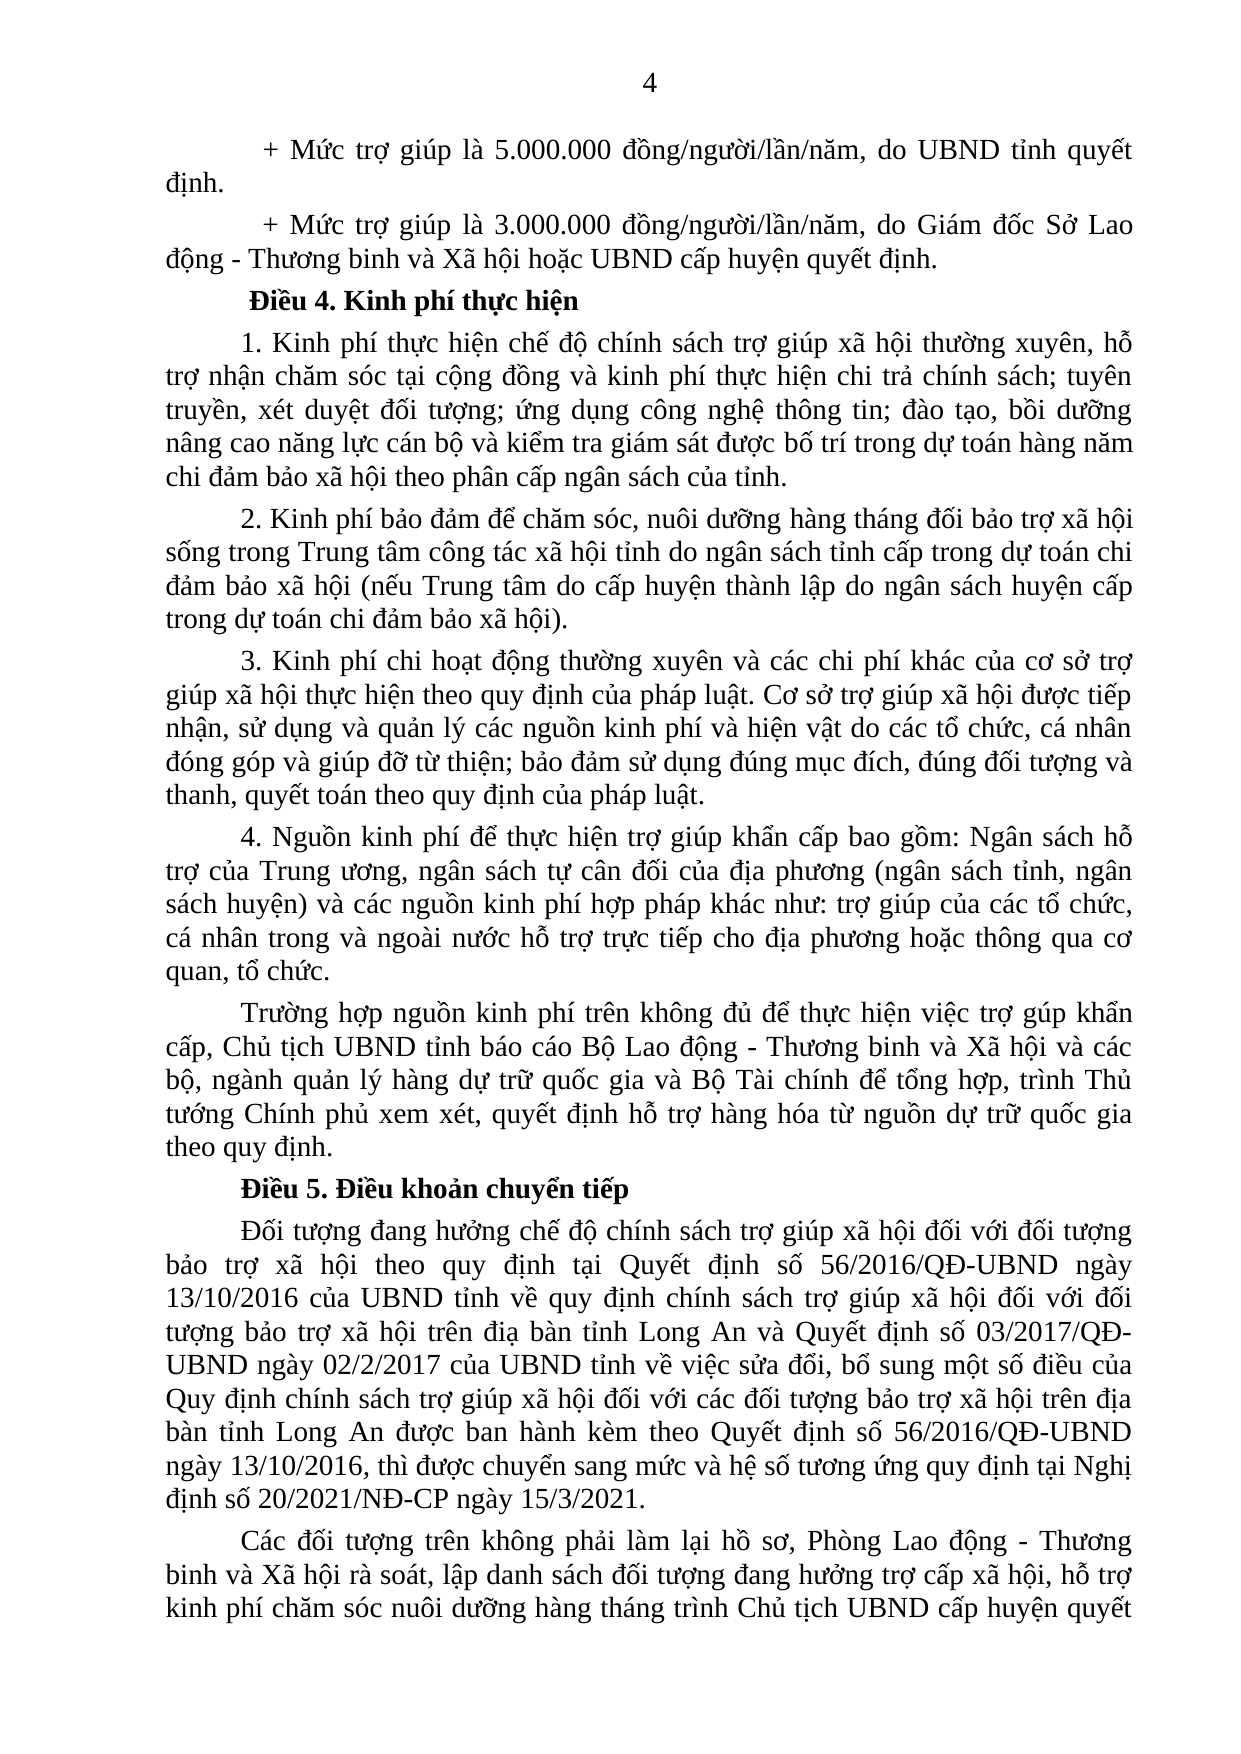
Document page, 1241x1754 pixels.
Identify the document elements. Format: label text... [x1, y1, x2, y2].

text + Mức trợ giúp là 3.000.000 đồng/người/lần/năm, do Giám đốc Sở Lao động - Thương binh và Xã hội hoặc UBND cấp huyện quyết định. [165, 207, 1134, 274]
text Điều 5. Điều khoản chuyển tiếp [165, 1171, 1134, 1205]
text + Mức trợ giúp là 5.000.000 đồng/người/lần/năm, do UBND tỉnh quyết định. [165, 132, 1134, 199]
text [165, 1523, 1134, 1624]
text Trường hợp nguồn kinh phí trên không đủ để thực hiện việc trợ gúp khẩn cấp, Chủ tịch UBND tỉnh báo cáo Bộ Lao động - Thương binh và Xã hội và các bộ, ngành quản lý hàng dự trữ quốc gia và Bộ Tài chính để tổng hợp, trình Thủ tướng Chính phủ xem xét, quyết định hỗ trợ hàng hóa từ nguồn dự trữ quốc gia theo quy định. [165, 995, 1134, 1163]
text Điều 4. Kinh phí thực hiện [165, 283, 1134, 316]
text 2. Kinh phí bảo đảm để chăm sóc, nuôi dưỡng hàng tháng đối bảo trợ xã hội sống trong Trung tâm công tác xã hội tỉnh do ngân sách tỉnh cấp trong dự toán chi đảm bảo xã hội (nếu Trung tâm do cấp huyện thành lập do ngân sách huyện cấp trong dự toán chi đảm bảo xã hội). [165, 501, 1134, 635]
text 4. Nguồn kinh phí để thực hiện trợ giúp khẩn cấp bao gồm: Ngân sách hỗ trợ của Trung ương, ngân sách tự cân đối của địa phương (ngân sách tỉnh, ngân sách huyện) và các nguồn kinh phí hợp pháp khác như: trợ giúp của các tổ chức, cá nhân trong và ngoài nước hỗ trợ trực tiếp cho địa phương hoặc thông qua cơ quan, tổ chức. [165, 819, 1134, 987]
text 1. Kinh phí thực hiện chế độ chính sách trợ giúp xã hội thường xuyên, hỗ trợ nhận chăm sóc tại cộng đồng và kinh phí thực hiện chi trả chính sách; tuyên truyền, xét duyệt đối tượng; ứng dụng công nghệ thông tin; đào tạo, bồi dưỡng nâng cao năng lực cán bộ và kiểm tra giám sát được bố trí trong dự toán hàng năm chi đảm bảo xã hội theo phân cấp ngân sách của tỉnh. [165, 325, 1134, 492]
text 3. Kinh phí chi hoạt động thường xuyên và các chi phí khác của cơ sở trợ giúp xã hội thực hiện theo quy định của pháp luật. Cơ sở trợ giúp xã hội được tiếp nhận, sử dụng và quản lý các nguồn kinh phí và hiện vật do các tổ chức, cá nhân đóng góp và giúp đỡ từ thiện; bảo đảm sử dụng đúng mục đích, đúng đối tượng và thanh, quyết toán theo quy định của pháp luật. [165, 643, 1134, 811]
text Đối tượng đang hưởng chế độ chính sách trợ giúp xã hội đối với đối tượng bảo trợ xã hội theo quy định tại Quyết định số 56/2016/QĐ-UBND ngày 13/10/2016 của UBND tỉnh về quy định chính sách trợ giúp xã hội đối với đối tượng bảo trợ xã hội trên điạ bàn tỉnh Long An và Quyết định số 03/2017/QĐ-UBND ngày 02/2/2017 của UBND tỉnh về việc sửa đổi, bổ sung một số điều của Quy định chính sách trợ giúp xã hội đối với các đối tượng bảo trợ xã hội trên địa bàn tỉnh Long An được ban hành kèm theo Quyết định số 56/2016/QĐ-UBND ngày 13/10/2016, thì được chuyển sang mức và hệ số tương ứng quy định tại Nghị định số 20/2021/NĐ-CP ngày 15/3/2021. [165, 1213, 1134, 1515]
